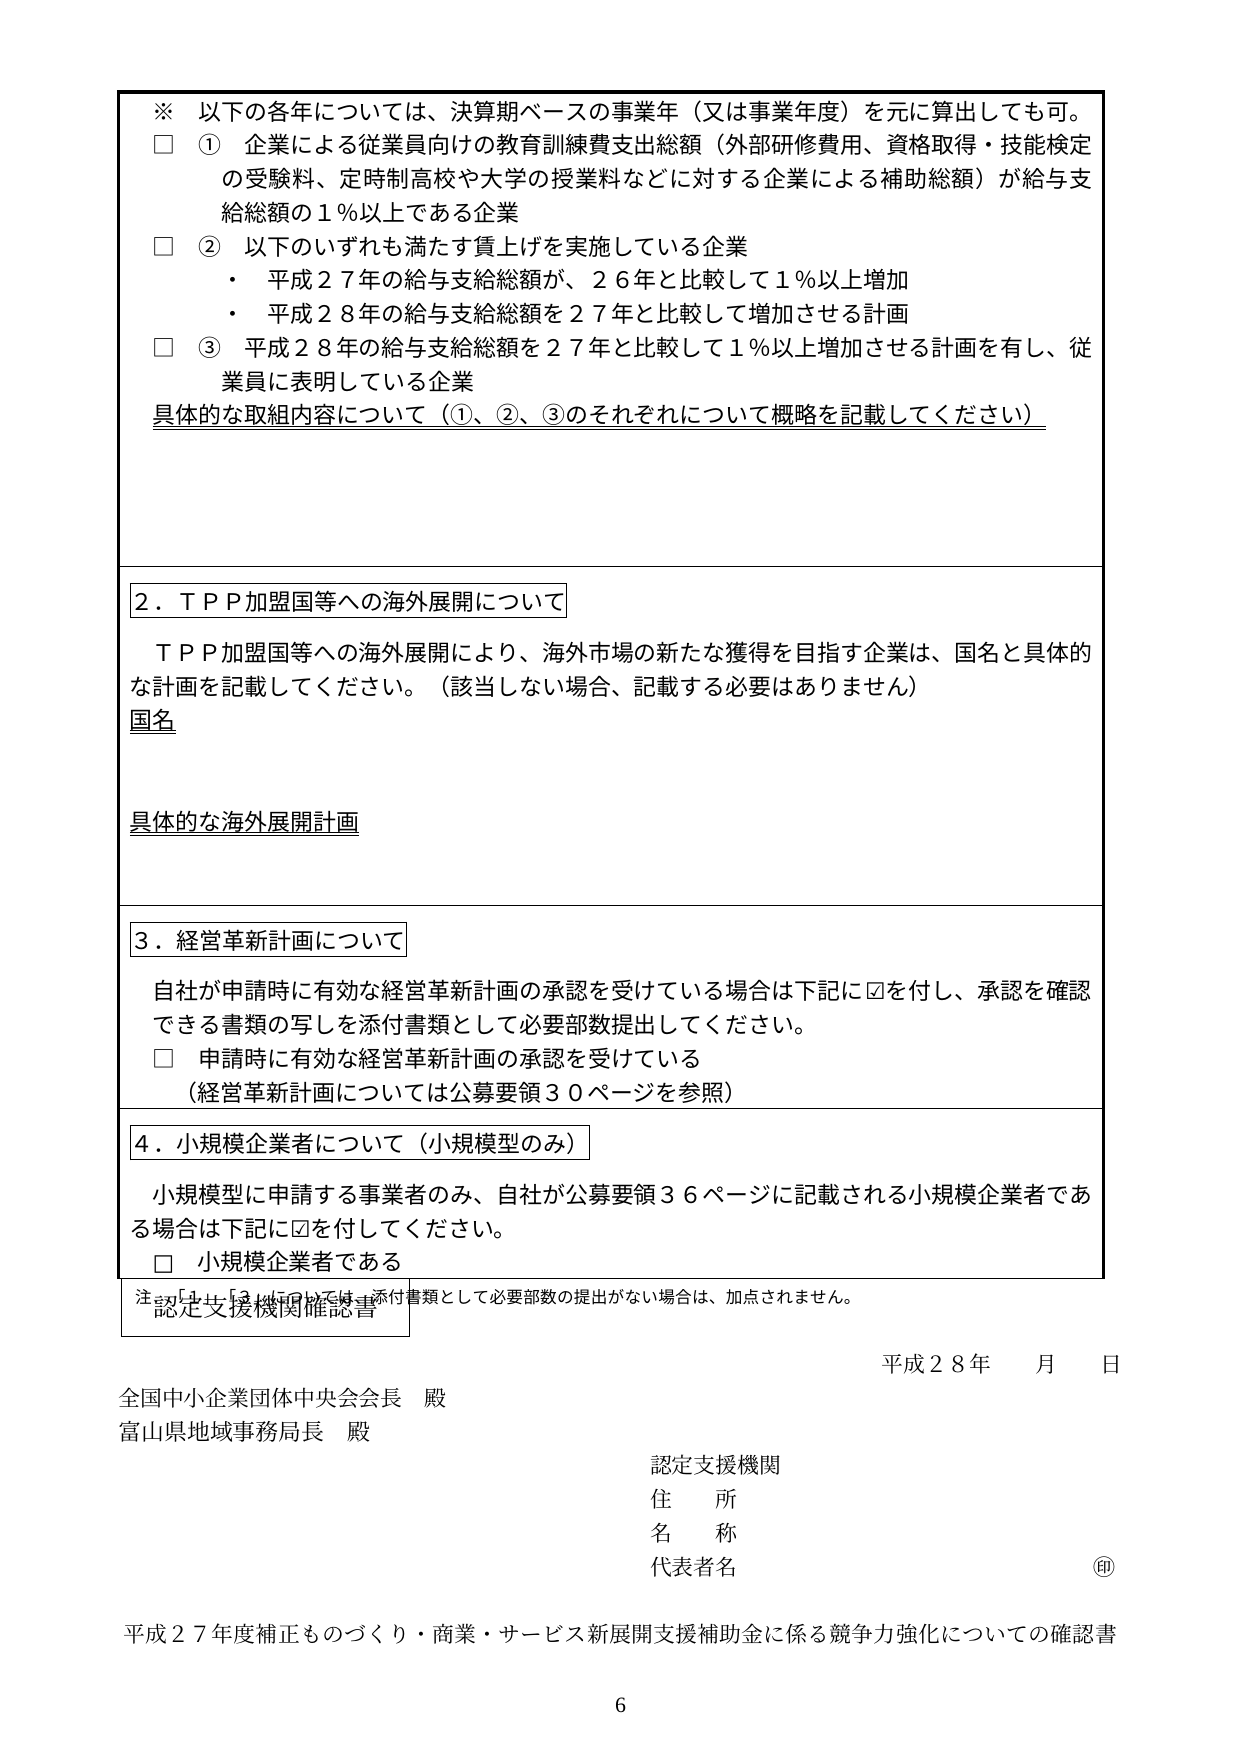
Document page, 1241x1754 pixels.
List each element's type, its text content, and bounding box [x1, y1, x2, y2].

text 注．「１」「３」については、添付書類として必要部数の提出がない場合は、加点されません。 [122, 1279, 409, 1313]
text 注．「１」「３」については、添付書類として必要部数の提出がない場合は、加点されません。 [410, 1279, 1122, 1313]
text 全国中小企業団体中央会会長 殿 [118, 1380, 1122, 1414]
text 平成２８年 月 日 [118, 1346, 1122, 1380]
text 代表者名 ㊞ [118, 1549, 1122, 1583]
text 平成２７年度補正ものづくり・商業・サービス新展開支援補助金に係る競争力強化についての確認書 [118, 1616, 1122, 1650]
text 住 所 [118, 1481, 1122, 1515]
text 名 称 [118, 1515, 1122, 1549]
text 認定支援機関 [118, 1448, 1122, 1481]
text 富山県地域事務局長 殿 [118, 1414, 1122, 1448]
table_cell ３．経営革新計画について 自社が申請時に有効な経営革新計画の承認を受けている場合は下記に☑を付し、承認を確認できる書類の写しを添付書類として必要部数提出してください。 □ 申請時に有効な経営革新計画の承認を受けている （経営革新計画については公募要領３０ページを参照） [120, 906, 1102, 1108]
table_cell ４．小規模企業者について（小規模型のみ） 小規模型に申請する事業者のみ、自社が公募要領３６ページに記載される小規模企業者である場合は下記に☑を付してください。 □ 小規模企業者である [120, 1109, 1102, 1278]
table_cell ２．ＴＰＰ加盟国等への海外展開について ＴＰＰ加盟国等への海外展開により、海外市場の新たな獲得を目指す企業は、国名と具体的な計画を記載してください。（該当しない場合、記載する必要はありません） 国名 具体的な海外展開計画 [120, 567, 1102, 904]
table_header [120, 94, 1102, 566]
